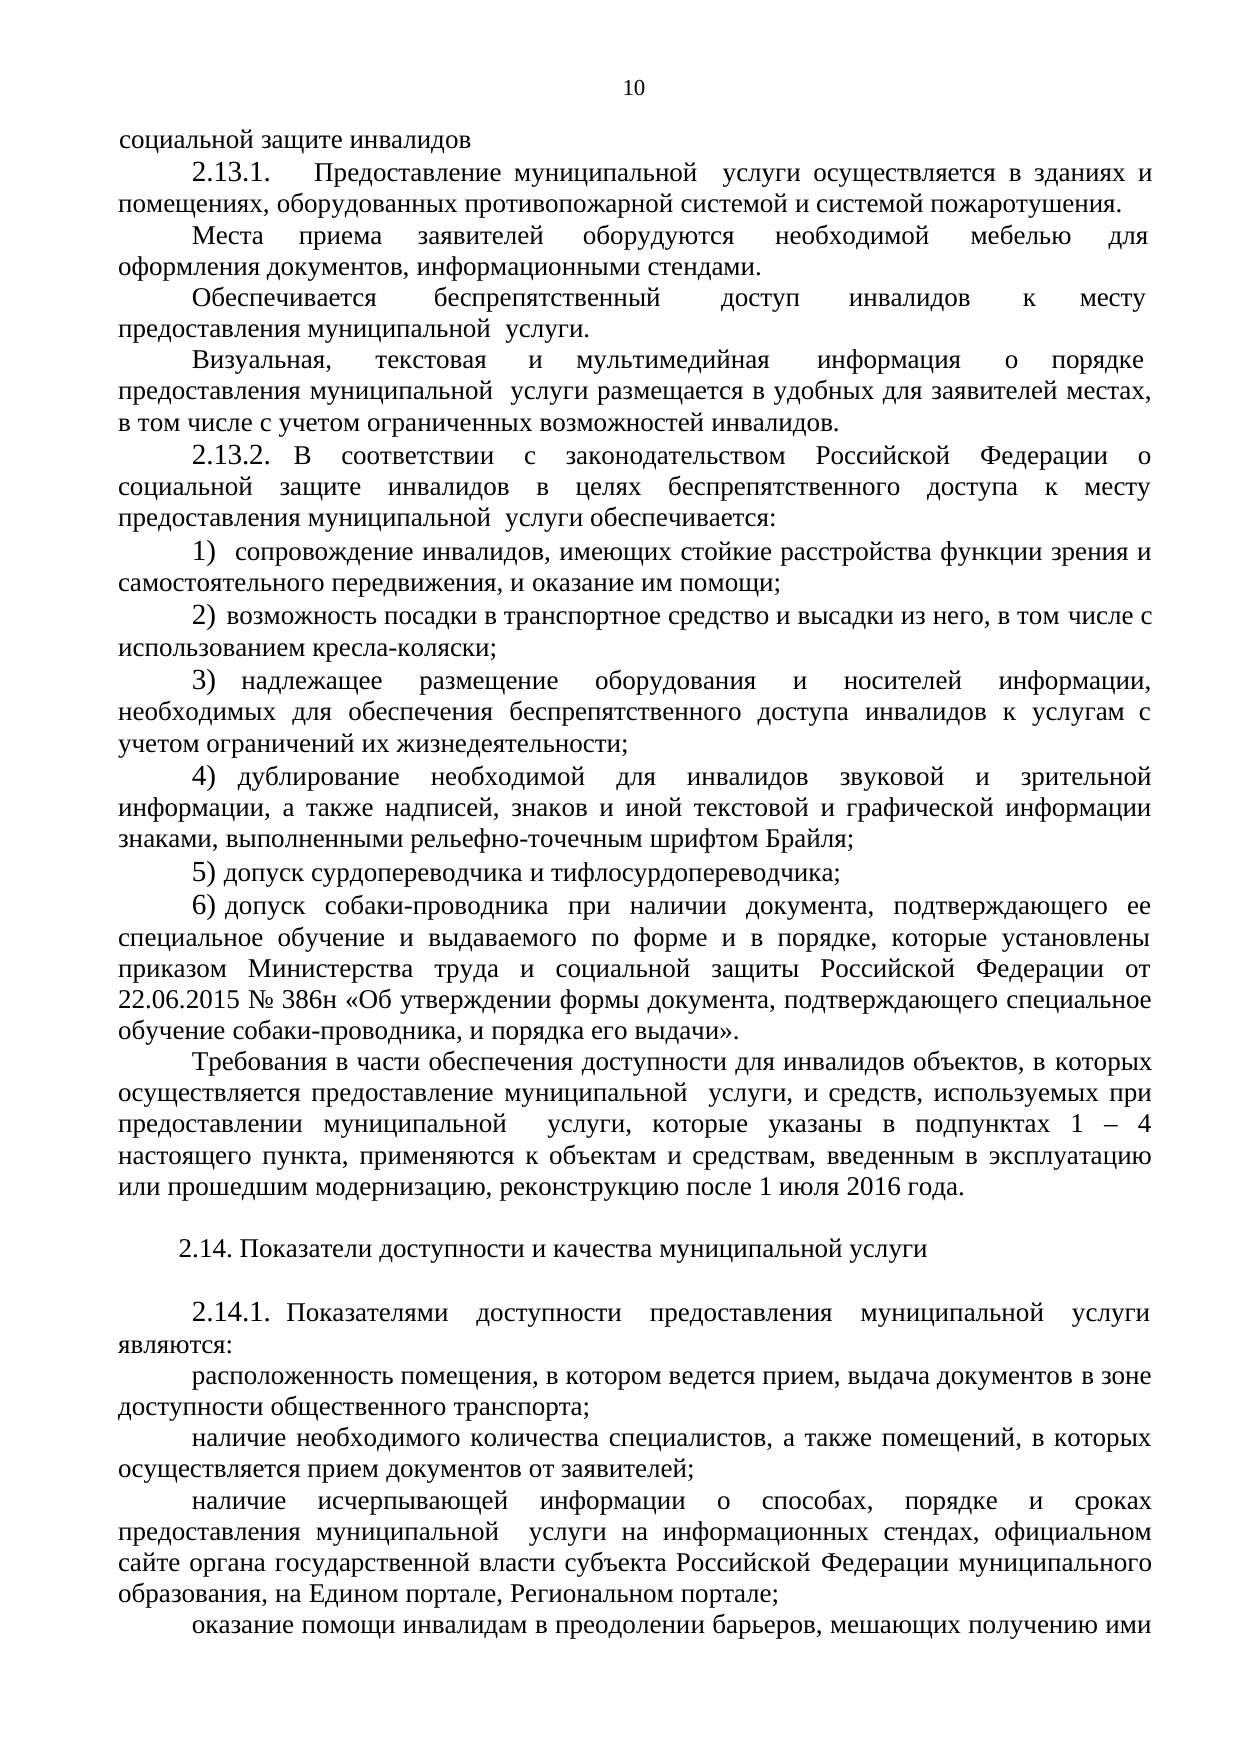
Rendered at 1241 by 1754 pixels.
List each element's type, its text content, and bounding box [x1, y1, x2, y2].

text наличие необходимого количества специалистов, а также помещений, в которых осуществляется прием документов от заявителей; [118, 1421, 1151, 1484]
list Предоставление муниципальной услуги осуществляется в зданиях и помещениях, оборудованных противопожарной системой и системой пожаротушения. [118, 154, 1152, 219]
text наличие исчерпывающей информации о способах, порядке и сроках предоставления муниципальной услуги на информационных стендах, официальном сайте органа государственной власти субъекта Российской Федерации муниципального образования, на Едином портале, Региональном портале; [118, 1484, 1152, 1608]
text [118, 1608, 1151, 1639]
text Места приема заявителей оборудуются необходимой мебелью для оформления документов, информационными стендами. [118, 219, 1152, 281]
text расположенность помещения, в котором ведется прием, выдача документов в зоне доступности общественного транспорта; [118, 1359, 1151, 1421]
list В соответствии с законодательством Российской Федерации о социальной защите инвалидов в целях беспрепятственного доступа к месту предоставления муниципальной услуги обеспечивается: [118, 437, 1151, 533]
text Обеспечивается беспрепятственный доступ инвалидов к месту предоставления муниципальной услуги. [118, 281, 1152, 343]
list допуск сурдопереводчика и тифлосурдопереводчика; [192, 854, 1169, 887]
text Требования в части обеспечения доступности для инвалидов объектов, в которых осуществляется предоставление муниципальной услуги, и средств, используемых при предоставлении муниципальной услуги, которые указаны в подпунктах 1 – 4 настоящего пункта, применяются к объектам и средствам, введенным в эксплуатацию или прошедшим модернизацию, реконструкцию после 1 июля 2016 года. [118, 1045, 1152, 1201]
list возможность посадки в транспортное средство и высадки из него, в том числе с использованием кресла-коляски; [118, 597, 1152, 662]
text 2.14. Показатели доступности и качества муниципальной услуги [104, 1232, 1169, 1263]
list Показателями доступности предоставления муниципальной услуги являются: [118, 1294, 1151, 1359]
text Визуальная, текстовая и мультимедийная информация о порядке предоставления муниципальной услуги размещается в удобных для заявителей местах, в том числе с учетом ограниченных возможностей инвалидов. [118, 343, 1152, 437]
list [119, 123, 1167, 154]
list сопровождение инвалидов, имеющих стойкие расстройства функции зрения и самостоятельного передвижения, и оказание им помощи; [118, 533, 1151, 597]
list надлежащее размещение оборудования и носителей информации, необходимых для обеспечения беспрепятственного доступа инвалидов к услугам с учетом ограничений их жизнедеятельности; [118, 662, 1151, 758]
list дублирование необходимой для инвалидов звуковой и зрительной информации, а также надписей, знаков и иной текстовой и графической информации знаками, выполненными рельефно-точечным шрифтом Брайля; [118, 758, 1151, 854]
list допуск собаки-проводника при наличии документа, подтверждающего ее специальное обучение и выдаваемого по форме и в порядке, которые установлены приказом Министерства труда и социальной защиты Российской Федерации от 22.06.2015 № 386н «Об утверждении формы документа, подтверждающего специальное обучение собаки-проводника, и порядка его выдачи». [118, 887, 1152, 1045]
